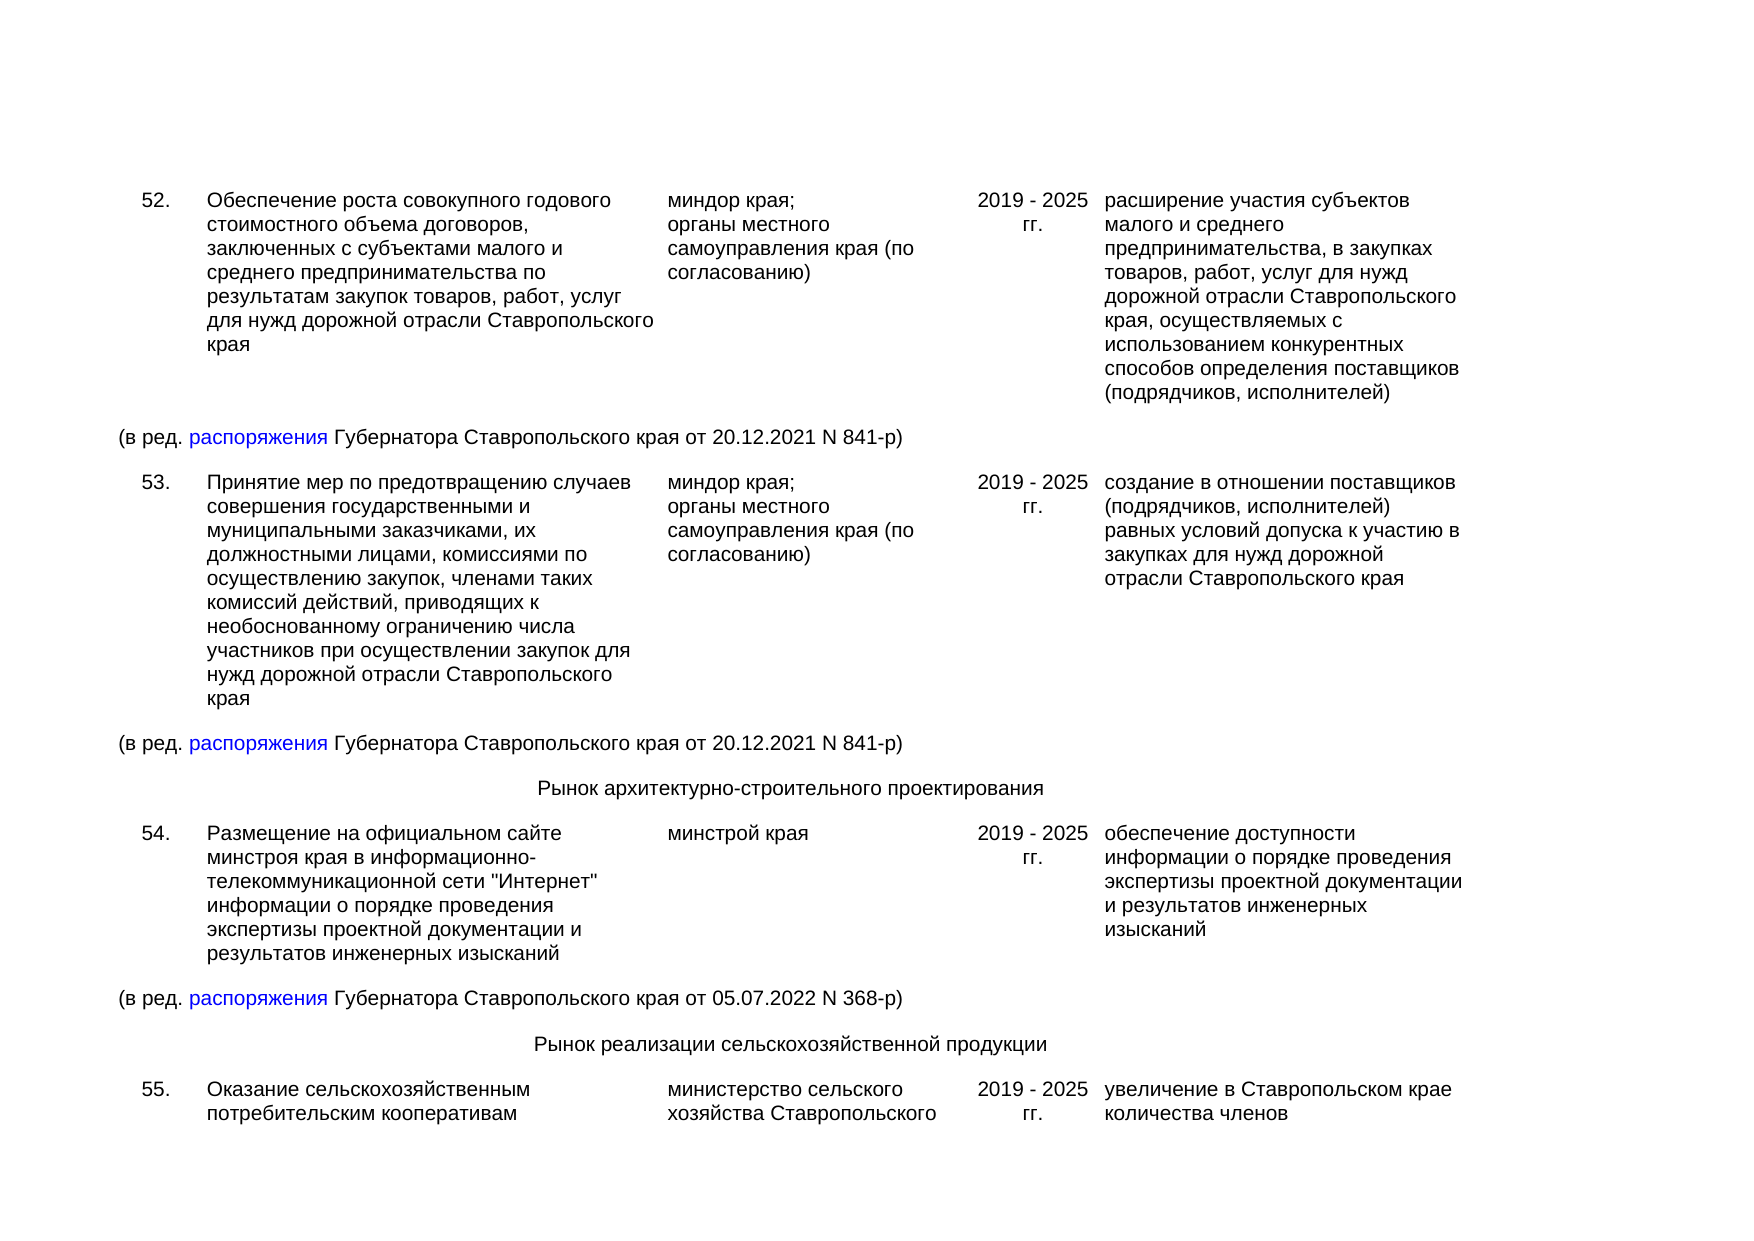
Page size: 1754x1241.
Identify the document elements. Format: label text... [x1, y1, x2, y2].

table_cell создание в отношении поставщиков (подрядчиков, исполнителей) равных условий допуска к участию в закупках для нужд дорожной отрасли Ставропольского края [1098, 459, 1470, 720]
table_cell Рынок реализации сельскохозяйственной продукции [112, 1021, 1470, 1066]
table_cell 54. [112, 811, 200, 976]
table_cell 53. [112, 459, 200, 720]
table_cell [1098, 1066, 1470, 1135]
table_cell миндор края; органы местного самоуправления края (по согласованию) [661, 459, 968, 720]
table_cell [200, 1066, 661, 1135]
table_cell 52. [112, 177, 200, 414]
table_cell (в ред. распоряжения Губернатора Ставропольского края от 20.12.2021 N 841-р) [112, 720, 1470, 765]
table_cell минстрой края [661, 811, 968, 976]
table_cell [661, 177, 968, 414]
table_cell 2019 - 2025 гг. [968, 1066, 1098, 1135]
table_cell расширение участия субъектов малого и среднего предпринимательства, в закупках товаров, работ, услуг для нужд дорожной отрасли Ставропольского края, осуществляемых с использованием конкурентных способов определения поставщиков (подрядчиков, исполнителей) [1098, 177, 1470, 414]
table_cell 55. [112, 1066, 200, 1135]
table_cell Размещение на официальном сайте минстроя края в информационно-телекоммуникационной сети "Интернет" информации о порядке проведения экспертизы проектной документации и результатов инженерных изысканий [200, 811, 661, 976]
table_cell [661, 1066, 968, 1135]
table_cell обеспечение доступности информации о порядке проведения экспертизы проектной документации и результатов инженерных изысканий [1098, 811, 1470, 976]
table_cell Принятие мер по предотвращению случаев совершения государственными и муниципальными заказчиками, их должностными лицами, комиссиями по осуществлению закупок, членами таких комиссий действий, приводящих к необоснованному ограничению числа участников при осуществлении закупок для нужд дорожной отрасли Ставропольского края [200, 459, 661, 720]
table_cell (в ред. распоряжения Губернатора Ставропольского края от 05.07.2022 N 368-р) [112, 976, 1470, 1021]
table_cell Рынок архитектурно-строительного проектирования [112, 765, 1470, 811]
table_cell 2019 - 2025 гг. [968, 811, 1098, 976]
table_cell (в ред. распоряжения Губернатора Ставропольского края от 20.12.2021 N 841-р) [112, 414, 1470, 459]
table_cell 2019 - 2025 гг. [968, 177, 1098, 414]
table_cell Обеспечение роста совокупного годового стоимостного объема договоров, заключенных с субъектами малого и среднего предпринимательства по результатам закупок товаров, работ, услуг для нужд дорожной отрасли Ставропольского края [200, 177, 661, 414]
table_cell 2019 - 2025 гг. [968, 459, 1098, 720]
